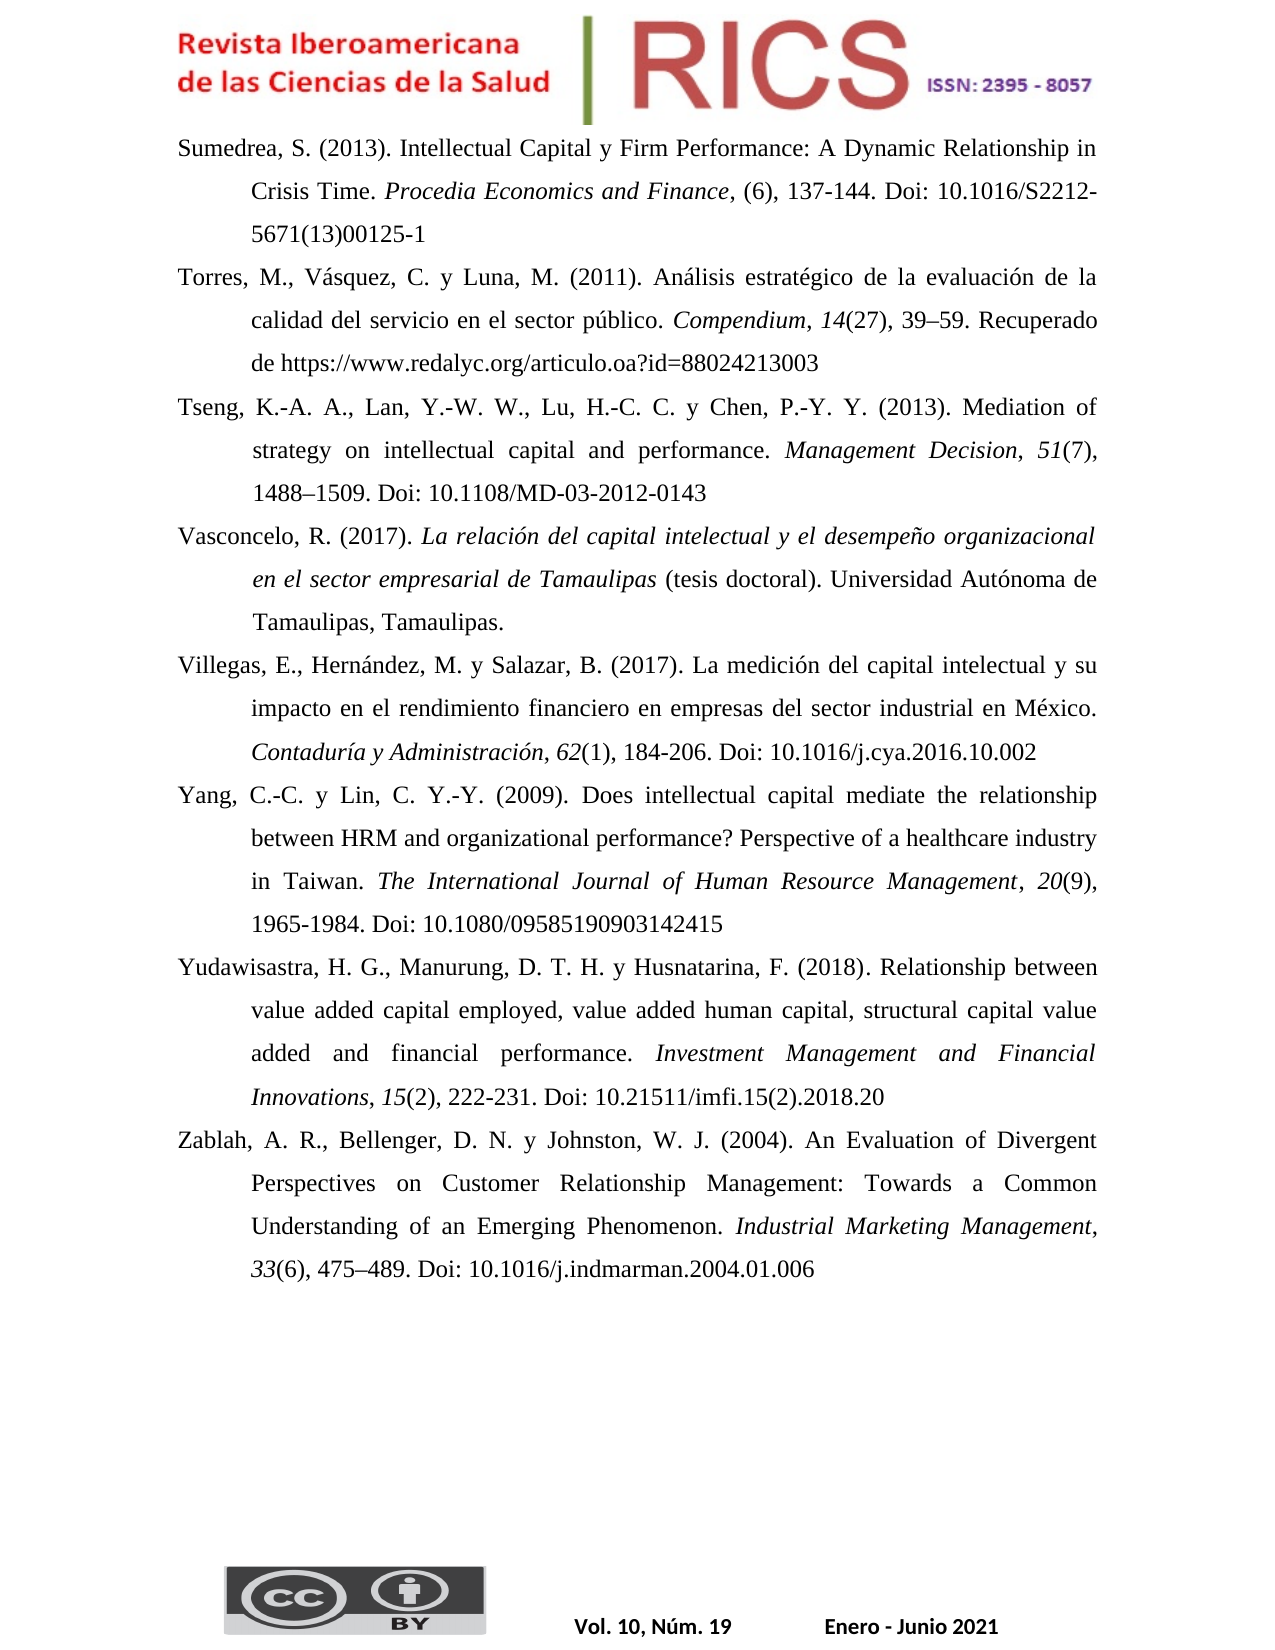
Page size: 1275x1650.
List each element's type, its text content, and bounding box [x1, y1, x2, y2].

picture [177, 14, 1098, 125]
picture [223, 1566, 487, 1635]
text Yang, C.-C. y Lin, C. Y.-Y. (2009). Does intellectual capital mediate the relationship between HRM and organizational performance? Perspective of a healthcare industry in Taiwan. The International Journal of Human Resource Management, 20(9), 1965-1984. Doi: 10.1080/09585190903142415 [177, 780, 1098, 938]
text Villegas, E., Hernández, M. y Salazar, B. (2017). La medición del capital intelectual y su impacto en el rendimiento financiero en empresas del sector industrial en México. Contaduría y Administración, 62(1), 184-206. Doi: 10.1016/j.cya.2016.10.002 [177, 650, 1098, 765]
text Vasconcelo, R. (2017). La relación del capital intelectual y el desempeño organizacional en el sector empresarial de Tamaulipas (tesis doctoral). Universidad Autónoma de Tamaulipas, Tamaulipas. [177, 521, 1098, 636]
text Torres, M., Vásquez, C. y Luna, M. (2011). Análisis estratégico de la evaluación de la calidad del servicio en el sector público. Compendium, 14(27), 39–59. Recuperado de https://www.redalyc.org/articulo.oa?id=88024213003 [177, 262, 1098, 377]
text Yudawisastra, H. G., Manurung, D. T. H. y Husnatarina, F. (2018). Relationship between value added capital employed, value added human capital, structural capital value added and financial performance. Investment Management and Financial Innovations, 15(2), 222-231. Doi: 10.21511/imfi.15(2).2018.20 [177, 952, 1098, 1110]
text Tseng, K.-A. A., Lan, Y.-W. W., Lu, H.-C. C. y Chen, P.-Y. Y. (2013). Mediation of strategy on intellectual capital and performance. Management Decision, 51(7), 1488–1509. Doi: 10.1108/MD-03-2012-0143 [177, 392, 1098, 507]
text Sumedrea, S. (2013). Intellectual Capital y Firm Performance: A Dynamic Relationship in Crisis Time. Procedia Economics and Finance, (6), 137-144. Doi: 10.1016/S2212-5671(13)00125-1 [177, 133, 1098, 248]
text Zablah, A. R., Bellenger, D. N. y Johnston, W. J. (2004). An Evaluation of Divergent Perspectives on Customer Relationship Management: Towards a Common Understanding of an Emerging Phenomenon. Industrial Marketing Management, 33(6), 475–489. Doi: 10.1016/j.indmarman.2004.01.006 [177, 1125, 1098, 1283]
